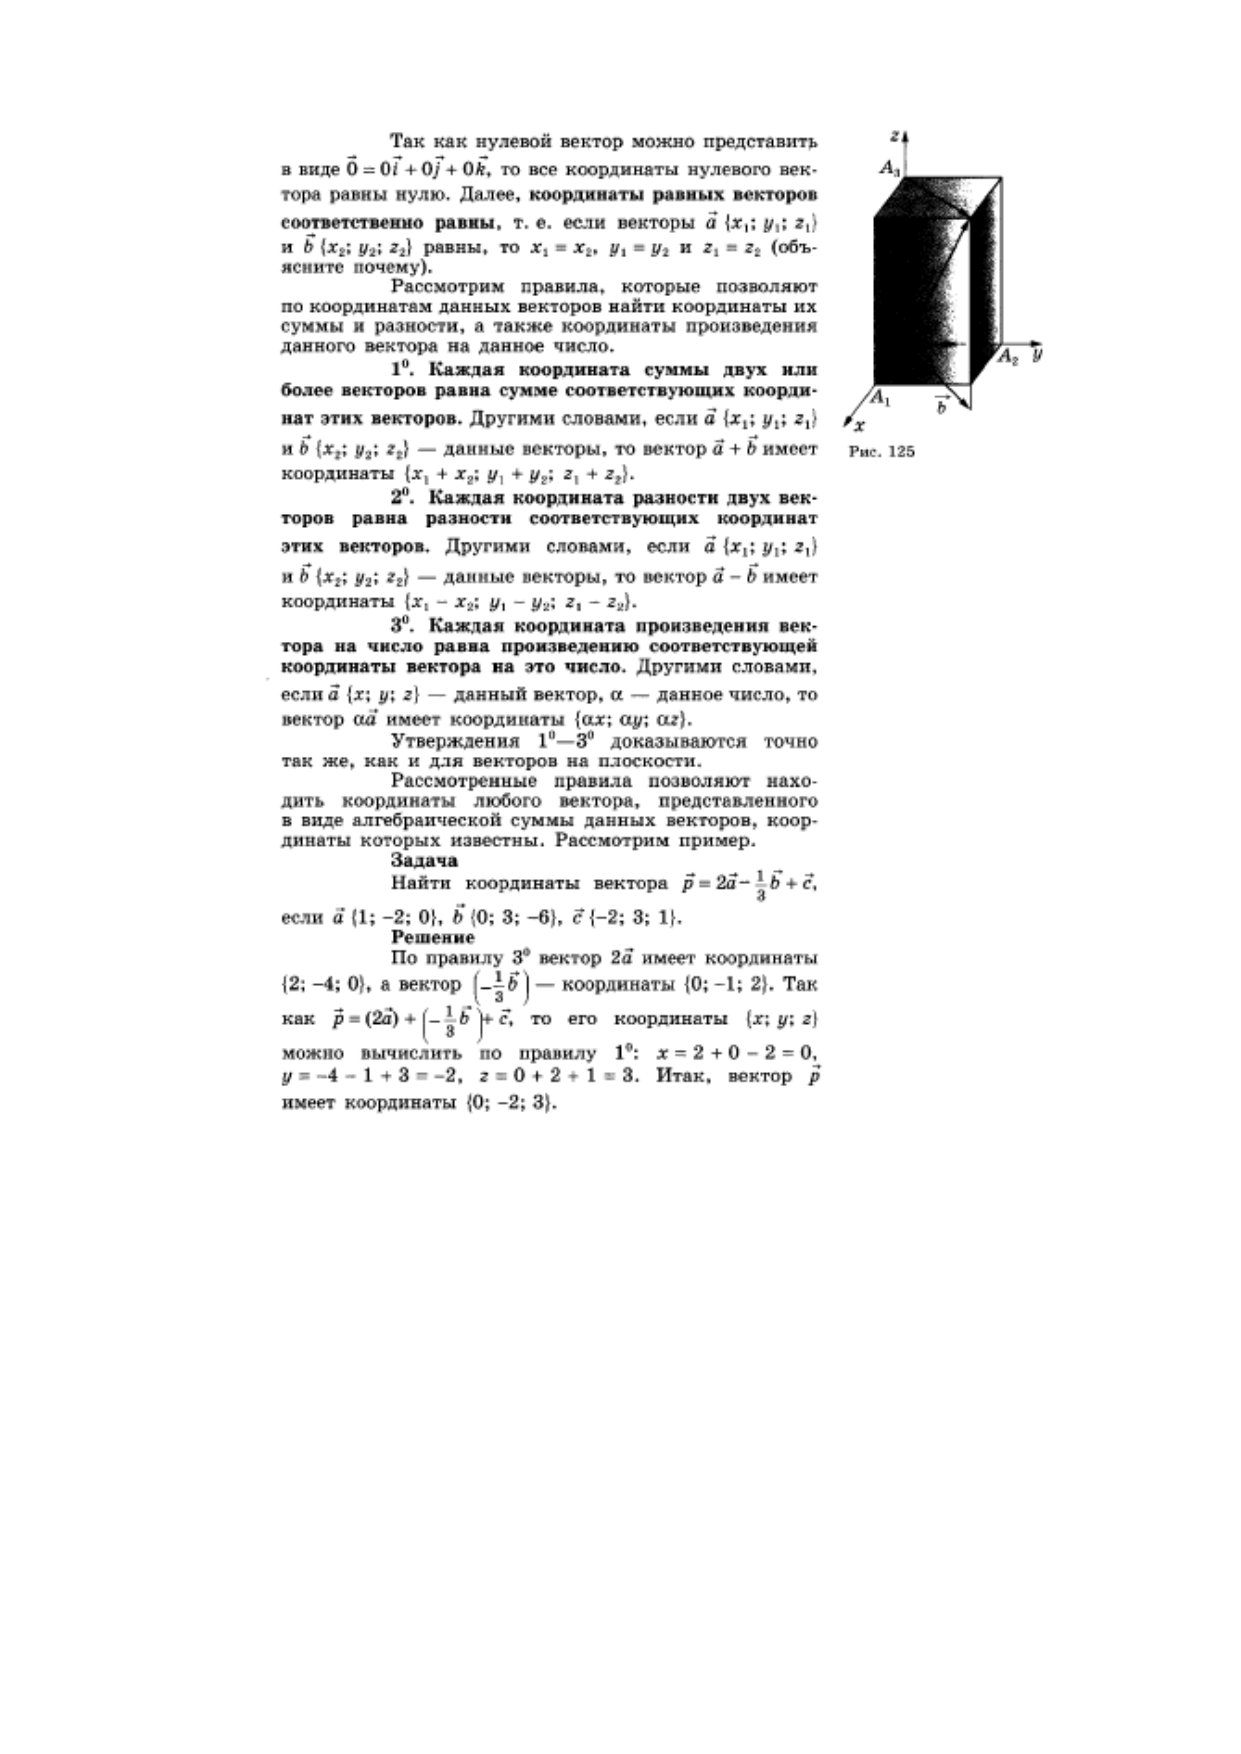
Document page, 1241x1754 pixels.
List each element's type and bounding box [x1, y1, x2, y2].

picture [264, 118, 1065, 1125]
